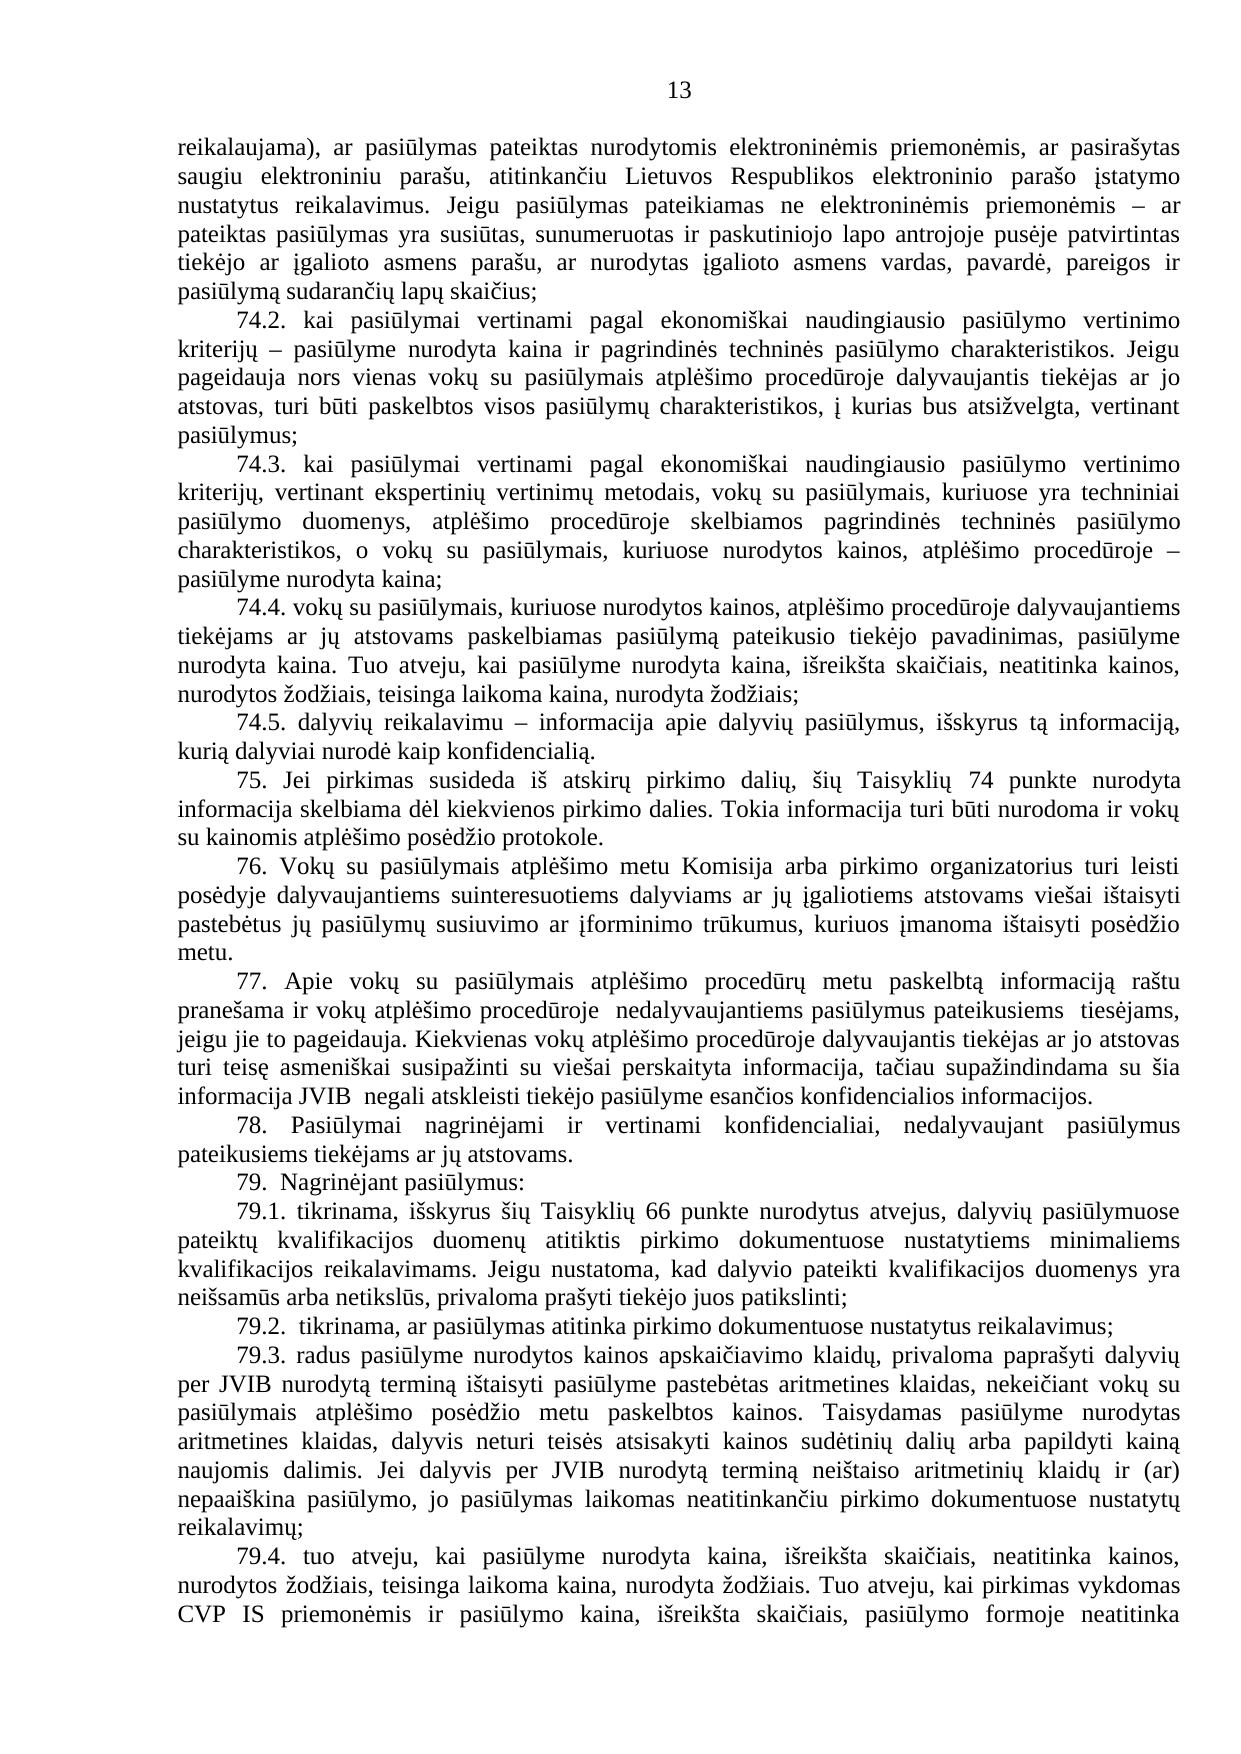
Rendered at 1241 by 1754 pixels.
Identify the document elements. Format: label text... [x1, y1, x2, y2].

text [177, 132, 1181, 305]
text 74.4. vokų su pasiūlymais, kuriuose nurodytos kainos, atplėšimo procedūroje dalyvaujantiems tiekėjams ar jų atstovams paskelbiamas pasiūlymą pateikusio tiekėjo pavadinimas, pasiūlyme nurodyta kaina. Tuo atveju, kai pasiūlyme nurodyta kaina, išreikšta skaičiais, neatitinka kainos, nurodytos žodžiais, teisinga laikoma kaina, nurodyta žodžiais; [177, 592, 1181, 707]
text 74.2. kai pasiūlymai vertinami pagal ekonomiškai naudingiausio pasiūlymo vertinimo kriterijų – pasiūlyme nurodyta kaina ir pagrindinės techninės pasiūlymo charakteristikos. Jeigu pageidauja nors vienas vokų su pasiūlymais atplėšimo procedūroje dalyvaujantis tiekėjas ar jo atstovas, turi būti paskelbtos visos pasiūlymų charakteristikos, į kurias bus atsižvelgta, vertinant pasiūlymus; [177, 305, 1181, 449]
text 75. Jei pirkimas susideda iš atskirų pirkimo dalių, šių Taisyklių 74 punkte nurodyta informacija skelbiama dėl kiekvienos pirkimo dalies. Tokia informacija turi būti nurodoma ir vokų su kainomis atplėšimo posėdžio protokole. [177, 765, 1181, 851]
text 77. Apie vokų su pasiūlymais atplėšimo procedūrų metu paskelbtą informaciją raštu pranešama ir vokų atplėšimo procedūroje nedalyvaujantiems pasiūlymus pateikusiems tiesėjams, jeigu jie to pageidauja. Kiekvienas vokų atplėšimo procedūroje dalyvaujantis tiekėjas ar jo atstovas turi teisę asmeniškai susipažinti su viešai perskaityta informacija, tačiau supažindindama su šia informacija JVIB negali atskleisti tiekėjo pasiūlyme esančios konfidencialios informacijos. [177, 966, 1181, 1110]
text 76. Vokų su pasiūlymais atplėšimo metu Komisija arba pirkimo organizatorius turi leisti posėdyje dalyvaujantiems suinteresuotiems dalyviams ar jų įgaliotiems atstovams viešai ištaisyti pastebėtus jų pasiūlymų susiuvimo ar įforminimo trūkumus, kuriuos įmanoma ištaisyti posėdžio metu. [177, 851, 1181, 966]
text 79.3. radus pasiūlyme nurodytos kainos apskaičiavimo klaidų, privaloma paprašyti dalyvių per JVIB nurodytą terminą ištaisyti pasiūlyme pastebėtas aritmetines klaidas, nekeičiant vokų su pasiūlymais atplėšimo posėdžio metu paskelbtos kainos. Taisydamas pasiūlyme nurodytas aritmetines klaidas, dalyvis neturi teisės atsisakyti kainos sudėtinių dalių arba papildyti kainą naujomis dalimis. Jei dalyvis per JVIB nurodytą terminą neištaiso aritmetinių klaidų ir (ar) nepaaiškina pasiūlymo, jo pasiūlymas laikomas neatitinkančiu pirkimo dokumentuose nustatytų reikalavimų; [177, 1340, 1181, 1541]
text 74.5. dalyvių reikalavimu – informacija apie dalyvių pasiūlymus, išskyrus tą informaciją, kurią dalyviai nurodė kaip konfidencialią. [177, 707, 1181, 765]
text 79.2. tikrinama, ar pasiūlymas atitinka pirkimo dokumentuose nustatytus reikalavimus; [177, 1311, 1181, 1340]
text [177, 1541, 1181, 1627]
text 79.1. tikrinama, išskyrus šių Taisyklių 66 punkte nurodytus atvejus, dalyvių pasiūlymuose pateiktų kvalifikacijos duomenų atitiktis pirkimo dokumentuose nustatytiems minimaliems kvalifikacijos reikalavimams. Jeigu nustatoma, kad dalyvio pateikti kvalifikacijos duomenys yra neišsamūs arba netikslūs, privaloma prašyti tiekėjo juos patikslinti; [177, 1196, 1181, 1311]
text 78. Pasiūlymai nagrinėjami ir vertinami konfidencialiai, nedalyvaujant pasiūlymus pateikusiems tiekėjams ar jų atstovams. [177, 1110, 1181, 1167]
text 74.3. kai pasiūlymai vertinami pagal ekonomiškai naudingiausio pasiūlymo vertinimo kriterijų, vertinant ekspertinių vertinimų metodais, vokų su pasiūlymais, kuriuose yra techniniai pasiūlymo duomenys, atplėšimo procedūroje skelbiamos pagrindinės techninės pasiūlymo charakteristikos, o vokų su pasiūlymais, kuriuose nurodytos kainos, atplėšimo procedūroje – pasiūlyme nurodyta kaina; [177, 449, 1181, 592]
text 79. Nagrinėjant pasiūlymus: [177, 1167, 1181, 1196]
